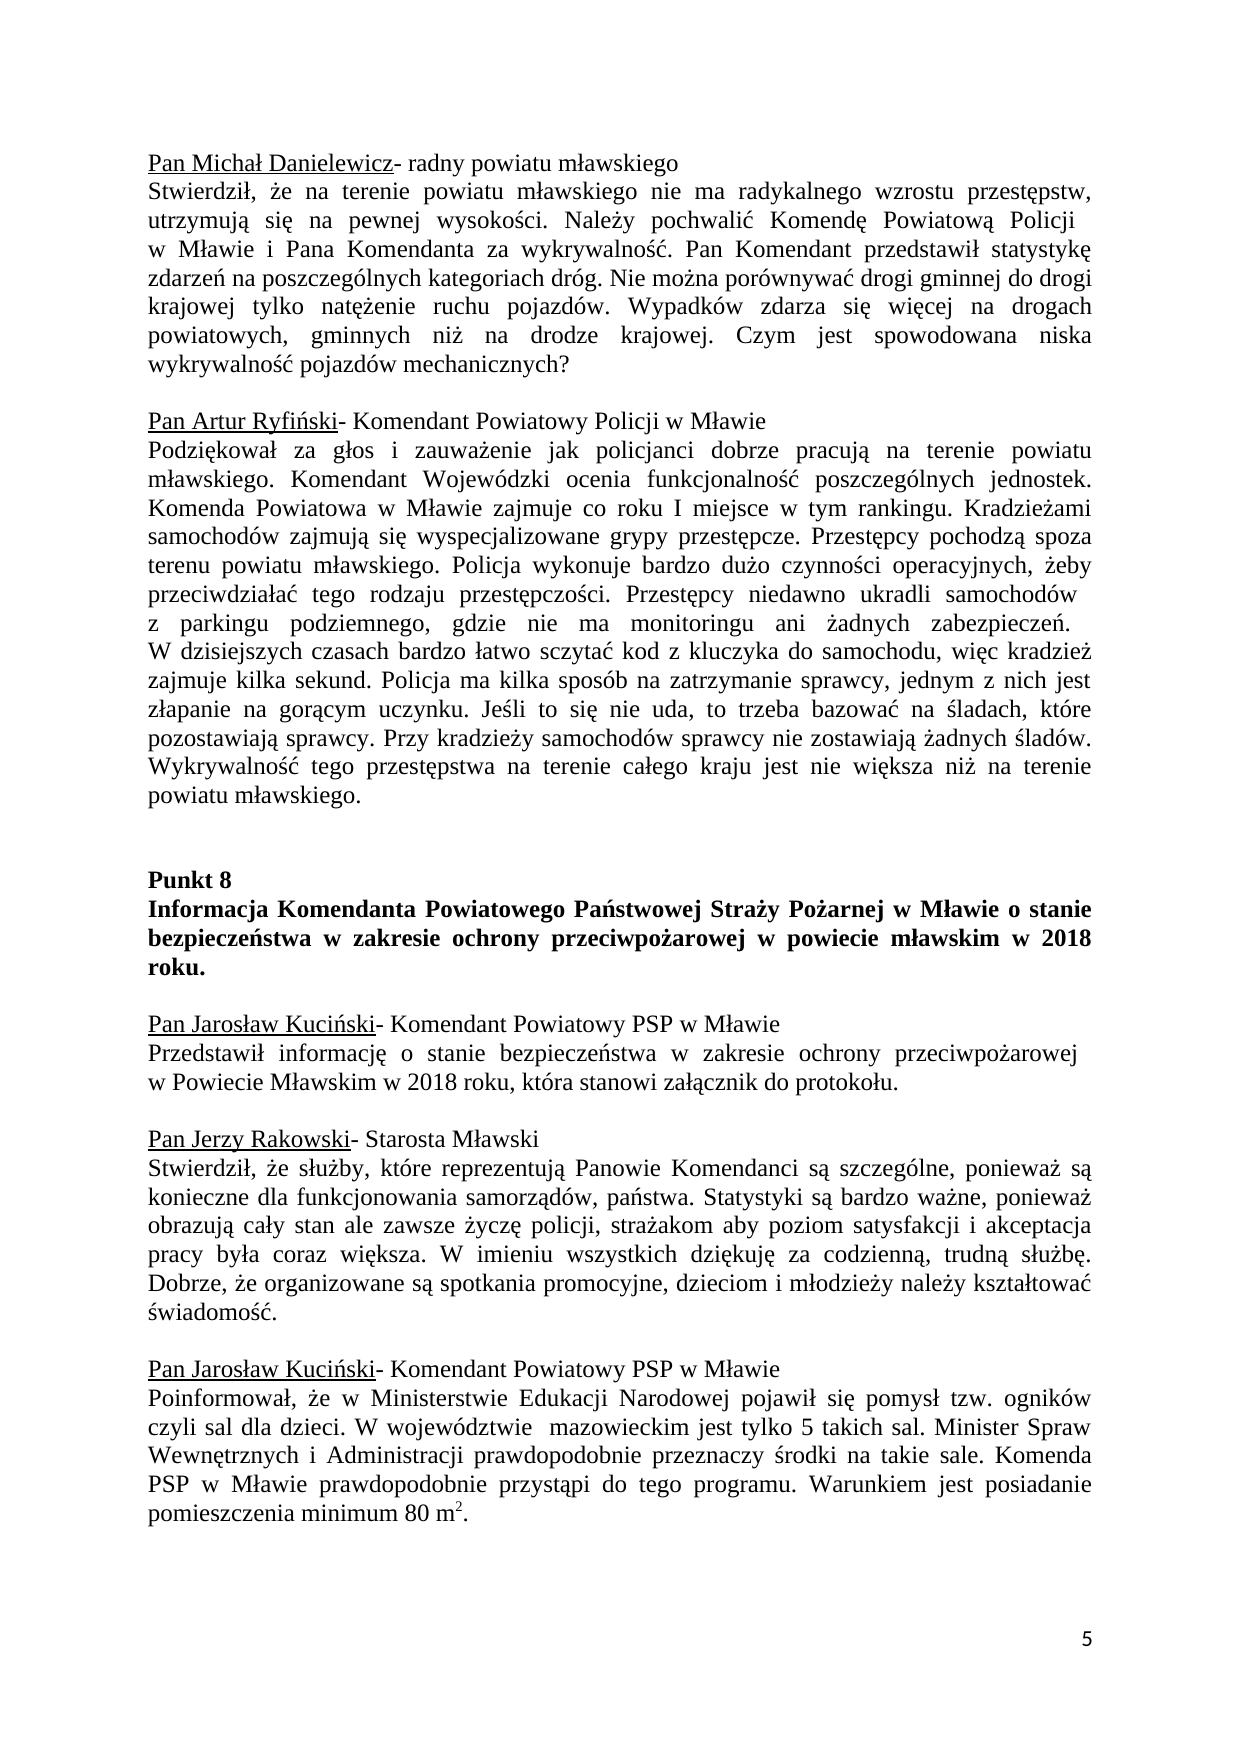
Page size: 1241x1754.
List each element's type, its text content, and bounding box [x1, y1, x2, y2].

text Punkt 8 [148, 866, 1093, 894]
text Pan Artur Ryfiński- Komendant Powiatowy Policji w Mławie [148, 406, 1093, 435]
text Pan Michał Danielewicz- radny powiatu mławskiego [148, 148, 1093, 176]
text Stwierdził, że służby, które reprezentują Panowie Komendanci są szczególne, ponieważ są konieczne dla funkcjonowania samorządów, państwa. Statystyki są bardzo ważne, ponieważ obrazują cały stan ale zawsze życzę policji, strażakom aby poziom satysfakcji i akceptacja pracy była coraz większa. W imieniu wszystkich dziękuję za codzienną, trudną służbę. Dobrze, że organizowane są spotkania promocyjne, dzieciom i młodzieży należy kształtować świadomość. [148, 1153, 1093, 1326]
text Pan Jarosław Kuciński- Komendant Powiatowy PSP w Mławie [148, 1354, 1093, 1383]
text Przedstawił informację o stanie bezpieczeństwa w zakresie ochrony przeciwpożarowej w Powiecie Mławskim w 2018 roku, która stanowi załącznik do protokołu. [148, 1038, 1093, 1096]
text Informacja Komendanta Powiatowego Państwowej Straży Pożarnej w Mławie o stanie bezpieczeństwa w zakresie ochrony przeciwpożarowej w powiecie mławskim w 2018 roku. [148, 894, 1093, 981]
text Pan Jerzy Rakowski- Starosta Mławski [148, 1124, 1093, 1153]
text Podziękował za głos i zauważenie jak policjanci dobrze pracują na terenie powiatu mławskiego. Komendant Wojewódzki ocenia funkcjonalność poszczególnych jednostek. Komenda Powiatowa w Mławie zajmuje co roku I miejsce w tym rankingu. Kradzieżami samochodów zajmują się wyspecjalizowane grypy przestępcze. Przestępcy pochodzą spoza terenu powiatu mławskiego. Policja wykonuje bardzo dużo czynności operacyjnych, żeby przeciwdziałać tego rodzaju przestępczości. Przestępcy niedawno ukradli samochodów z parkingu podziemnego, gdzie nie ma monitoringu ani żadnych zabezpieczeń. W dzisiejszych czasach bardzo łatwo sczytać kod z kluczyka do samochodu, więc kradzież zajmuje kilka sekund. Policja ma kilka sposób na zatrzymanie sprawcy, jednym z nich jest złapanie na gorącym uczynku. Jeśli to się nie uda, to trzeba bazować na śladach, które pozostawiają sprawcy. Przy kradzieży samochodów sprawcy nie zostawiają żadnych śladów. Wykrywalność tego przestępstwa na terenie całego kraju jest nie większa niż na terenie powiatu mławskiego. [148, 435, 1093, 809]
text Poinformował, że w Ministerstwie Edukacji Narodowej pojawił się pomysł tzw. ogników czyli sal dla dzieci. W województwie mazowieckim jest tylko 5 takich sal. Minister Spraw Wewnętrznych i Administracji prawdopodobnie przeznaczy środki na takie sale. Komenda PSP w Mławie prawdopodobnie przystąpi do tego programu. Warunkiem jest posiadanie pomieszczenia minimum 80 m2. [148, 1383, 1093, 1527]
text Pan Jarosław Kuciński- Komendant Powiatowy PSP w Mławie [148, 1009, 1093, 1038]
text Stwierdził, że na terenie powiatu mławskiego nie ma radykalnego wzrostu przestępstw, utrzymują się na pewnej wysokości. Należy pochwalić Komendę Powiatową Policji w Mławie i Pana Komendanta za wykrywalność. Pan Komendant przedstawił statystykę zdarzeń na poszczególnych kategoriach dróg. Nie można porównywać drogi gminnej do drogi krajowej tylko natężenie ruchu pojazdów. Wypadków zdarza się więcej na drogach powiatowych, gminnych niż na drodze krajowej. Czym jest spowodowana niska wykrywalność pojazdów mechanicznych? [148, 176, 1093, 378]
